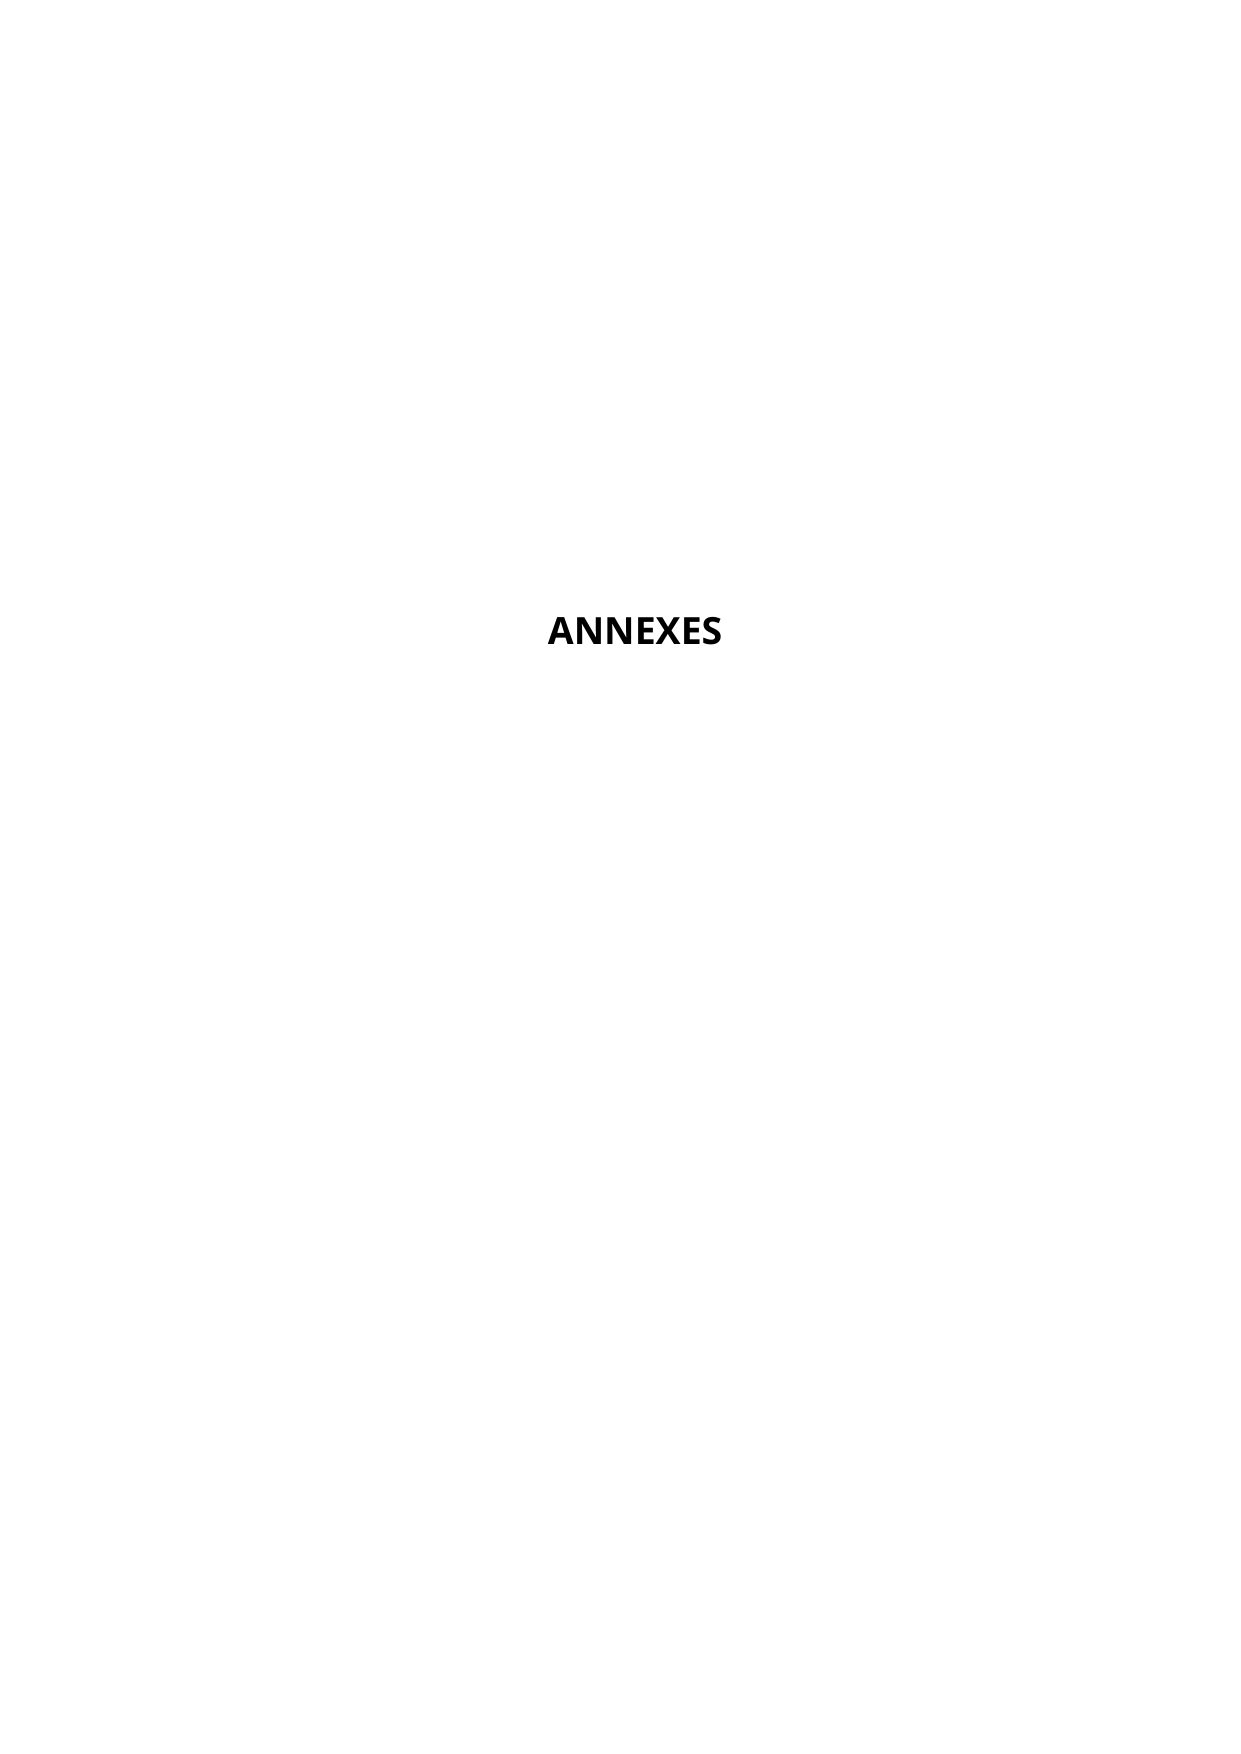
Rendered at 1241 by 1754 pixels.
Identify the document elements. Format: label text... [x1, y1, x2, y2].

text ANNEXES [118, 604, 1152, 656]
